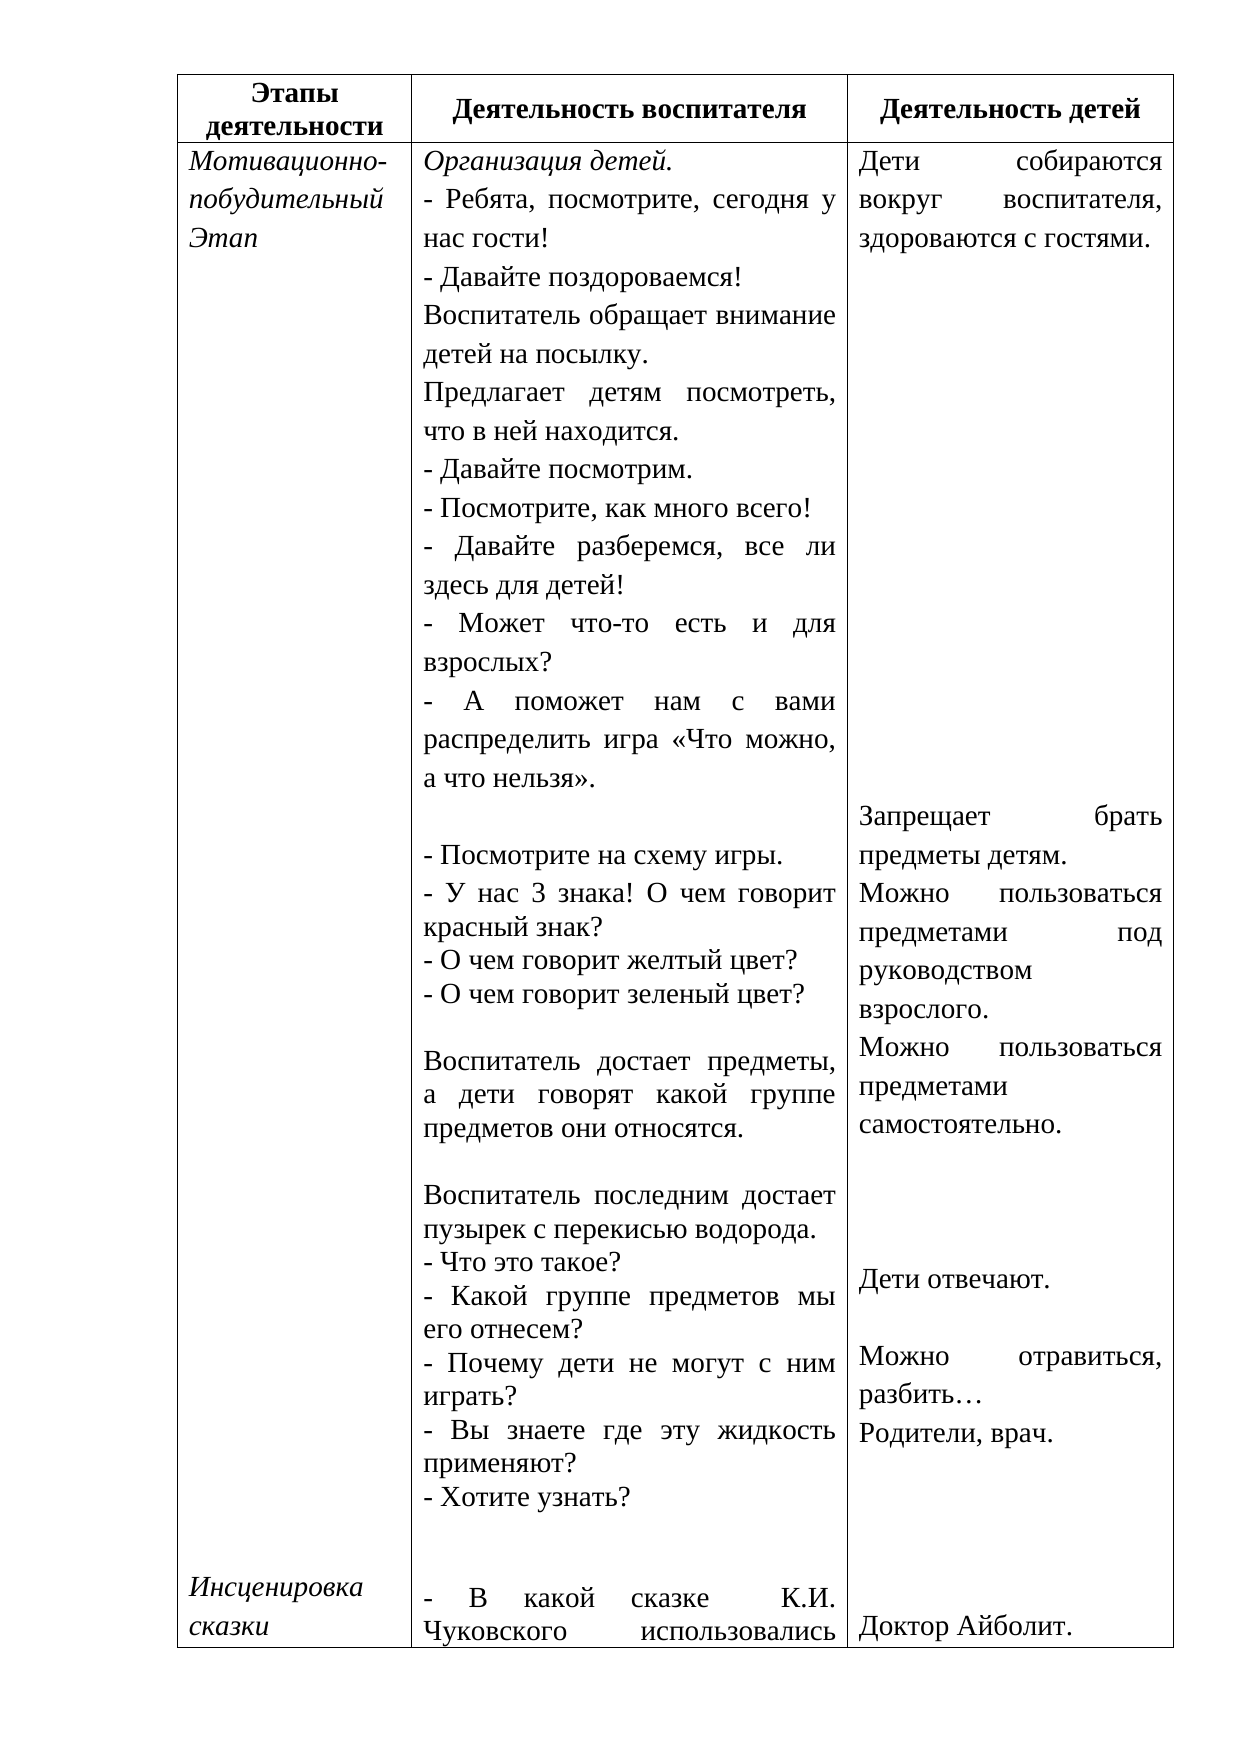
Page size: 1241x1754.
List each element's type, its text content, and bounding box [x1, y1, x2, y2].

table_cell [848, 143, 1173, 1647]
table_header Этапы деятельности [178, 75, 411, 142]
table_header Деятельность детей [848, 75, 1173, 142]
table_header Деятельность воспитателя [412, 75, 847, 142]
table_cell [412, 143, 847, 1647]
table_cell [178, 143, 411, 1647]
